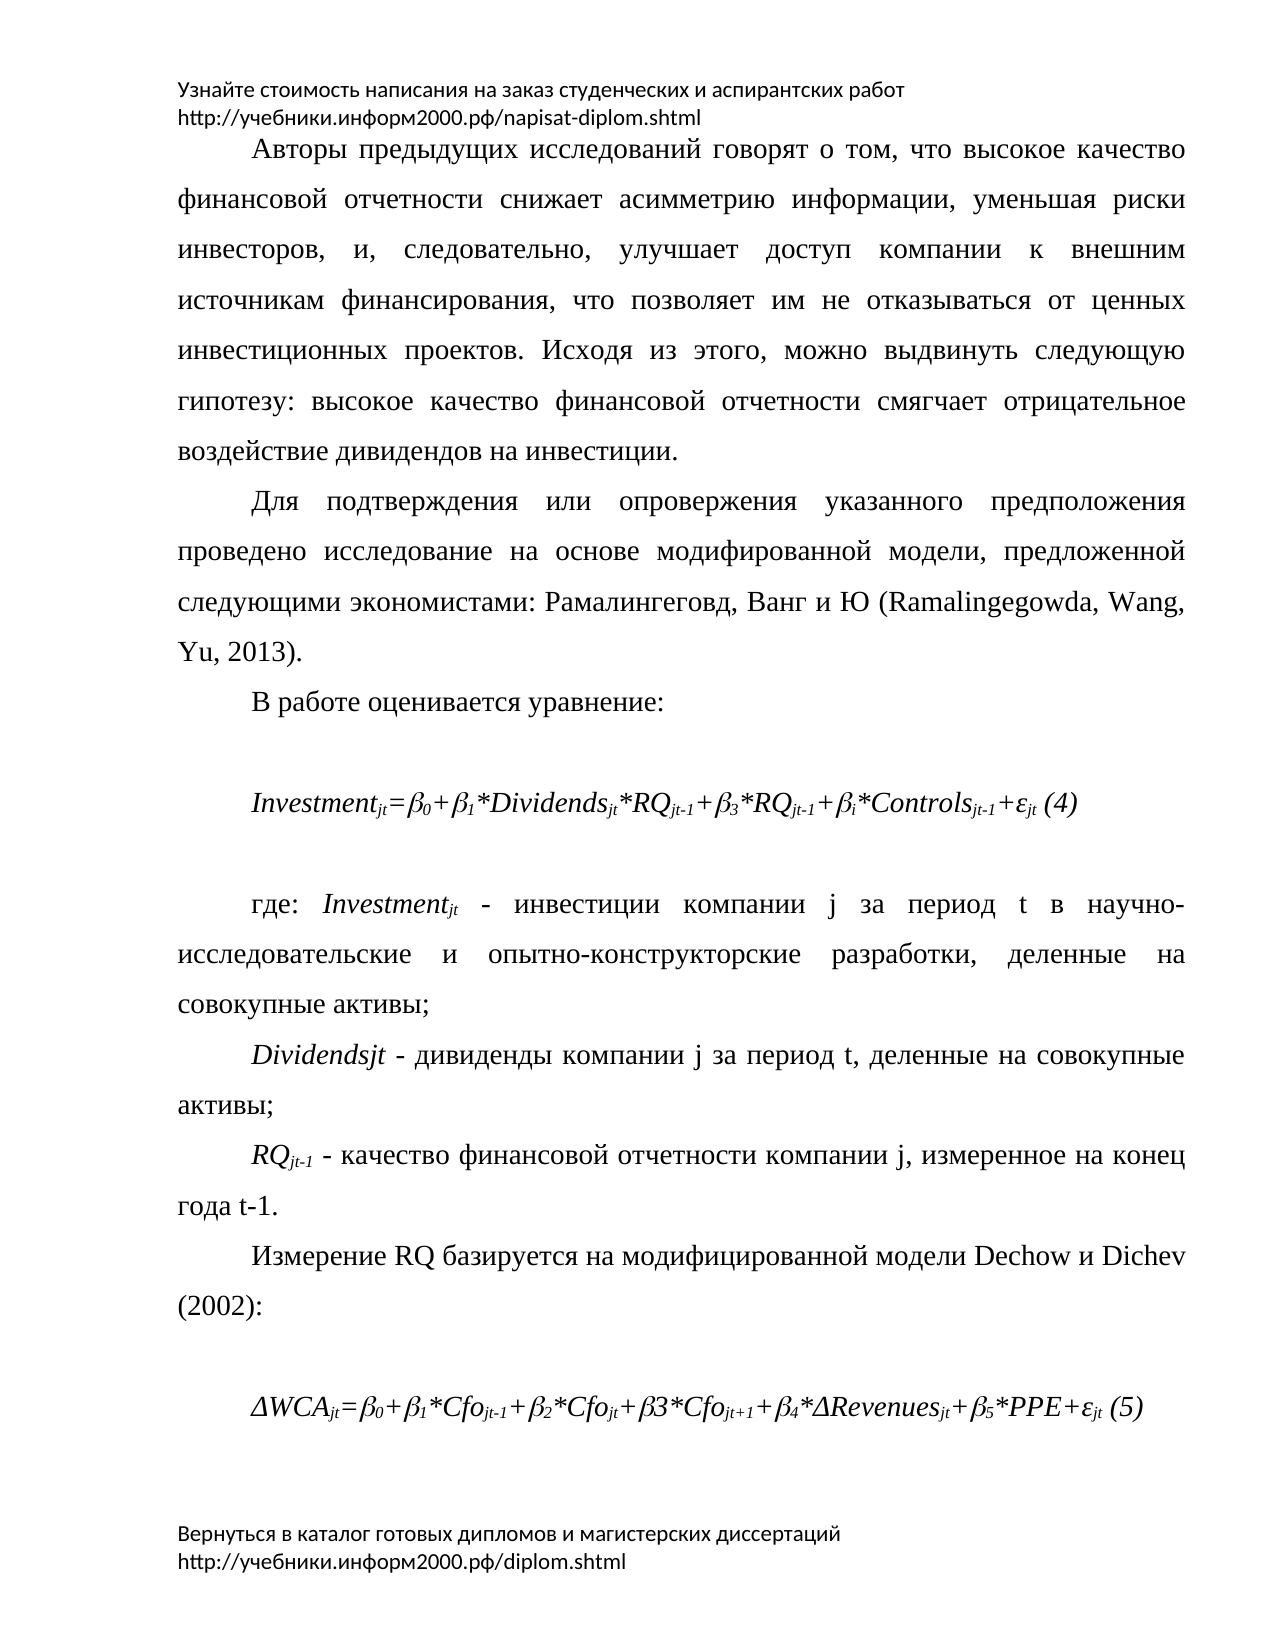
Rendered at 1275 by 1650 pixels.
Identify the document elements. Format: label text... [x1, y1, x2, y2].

text Dividendsjt - дивиденды компании j за период t, деленные на совокупные активы; [177, 1037, 1186, 1121]
text RQjt-1 - качество финансовой отчетности компании j, измеренное на конец года t-1. [177, 1137, 1186, 1221]
text Измерение RQ базируется на модифицированной модели Dechow и Dichev (2002): [177, 1238, 1186, 1322]
text Авторы предыдущих исследований говорят о том, что высокое качество финансовой отчетности снижает асимметрию информации, уменьшая риски инвесторов, и, следовательно, улучшает доступ компании к внешним источникам финансирования, что позволяет им не отказываться от ценных инвестиционных проектов. Исходя из этого, можно выдвинуть следующую гипотезу: высокое качество финансовой отчетности смягчает отрицательное воздействие дивидендов на инвестиции. [177, 131, 1186, 466]
text Для подтверждения или опровержения указанного предположения проведено исследование на основе модифированной модели, предложенной следующими экономистами: Рамалингеговд, Ванг и Ю (Ramalingegowda, Wang, Yu, 2013). [177, 483, 1186, 668]
text ΔWCAjt=0+1*Cfojt-1+2*Cfojt+3*Cfojt+1+4*ΔRevenuesjt+5*PPE+εjt (5) [177, 1389, 1186, 1423]
text где: Investmentjt - инвестиции компании j за период t в научно-исследовательские и опытно-конструкторские разработки, деленные на совокупные активы; [177, 886, 1186, 1020]
text В работе оценивается уравнение: [177, 684, 1186, 718]
text Investmentjt=0+1*Dividendsjt*RQjt-1+3*RQjt-1+i*Controlsjt-1+εjt (4) [177, 785, 1186, 819]
